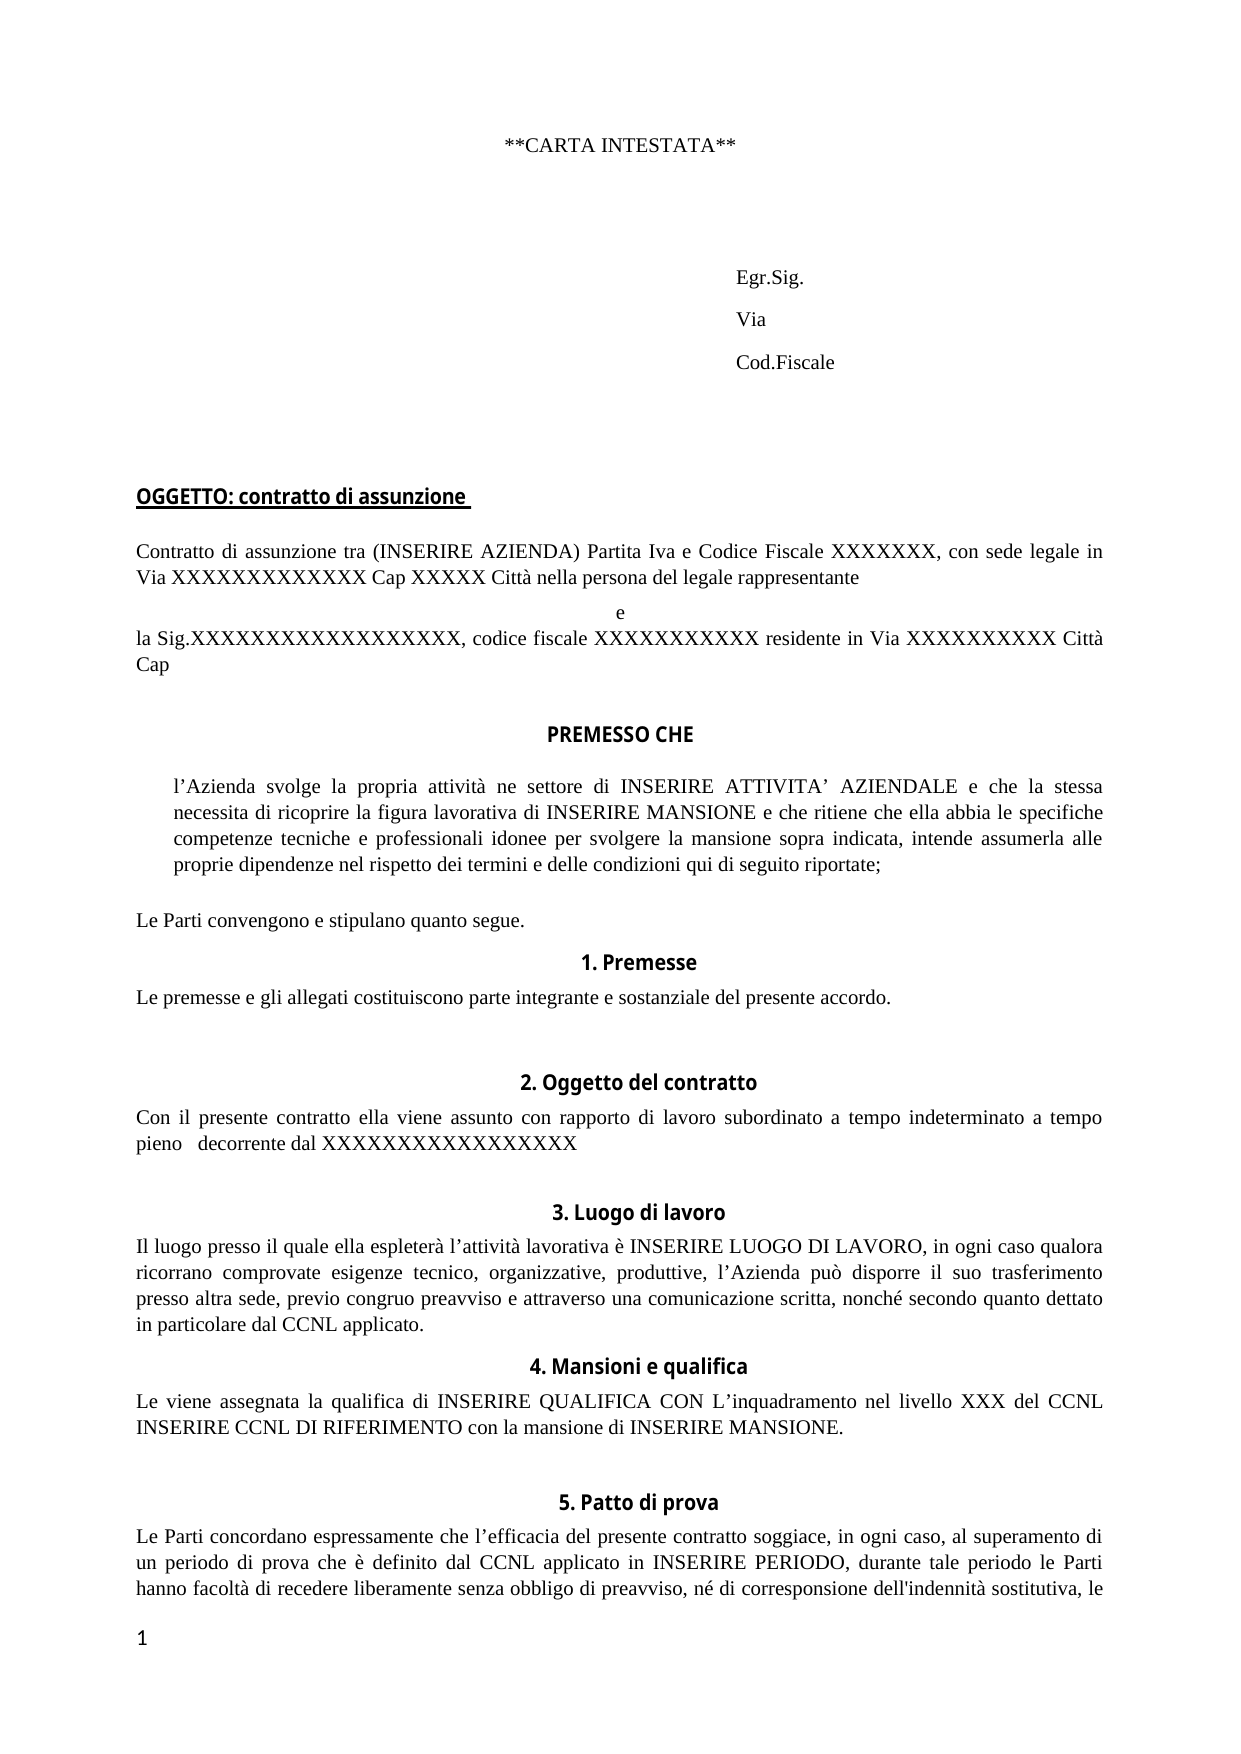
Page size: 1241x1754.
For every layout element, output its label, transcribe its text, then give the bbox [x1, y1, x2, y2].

text **CARTA INTESTATA** [136, 133, 1104, 157]
text e [136, 598, 1104, 624]
text OGGETTO: contratto di assunzione [136, 481, 1104, 511]
text Egr.Sig. [661, 265, 1104, 289]
text PREMESSO CHE [136, 719, 1104, 749]
text l’Azienda svolge la propria attività ne settore di INSERIRE ATTIVITA’ AZIENDALE e che la stessa necessita di ricoprire la figura lavorativa di INSERIRE MANSIONE e che ritiene che ella abbia le specifiche competenze tecniche e professionali idonee per svolgere la mansione sopra indicata, intende assumerla alle proprie dipendenze nel rispetto dei termini e delle condizioni qui di seguito riportate; [173, 772, 1104, 876]
list Premesse [173, 947, 1104, 977]
text Le viene assegnata la qualifica di INSERIRE QUALIFICA CON L’inquadramento nel livello XXX del CCNL INSERIRE CCNL DI RIFERIMENTO con la mansione di INSERIRE MANSIONE. [136, 1387, 1104, 1439]
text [136, 1522, 1104, 1600]
text Contratto di assunzione tra (INSERIRE AZIENDA) Partita Iva e Codice Fiscale XXXXXXX, con sede legale in Via XXXXXXXXXXXXX Cap XXXXX Città nella persona del legale rappresentante [136, 537, 1104, 589]
text Le premesse e gli allegati costituiscono parte integrante e sostanziale del presente accordo. [136, 983, 1104, 1009]
text la Sig.XXXXXXXXXXXXXXXXXX, codice fiscale XXXXXXXXXXX residente in Via XXXXXXXXXX Città Cap [136, 624, 1104, 676]
text Via [136, 307, 1104, 331]
text Cod.Fiscale [136, 350, 1104, 374]
list Patto di prova [173, 1487, 1104, 1516]
text Le Parti convengono e stipulano quanto segue. [136, 906, 1104, 932]
list Mansioni e qualifica [173, 1351, 1104, 1381]
text Il luogo presso il quale ella espleterà l’attività lavorativa è INSERIRE LUOGO DI LAVORO, in ogni caso qualora ricorrano comprovate esigenze tecnico, organizzative, produttive, l’Azienda può disporre il suo trasferimento presso altra sede, previo congruo preavviso e attraverso una comunicazione scritta, nonché secondo quanto dettato in particolare dal CCNL applicato. [136, 1232, 1104, 1336]
text Con il presente contratto ella viene assunto con rapporto di lavoro subordinato a tempo indeterminato a tempo pieno decorrente dal XXXXXXXXXXXXXXXXX [136, 1103, 1104, 1155]
list Oggetto del contratto [173, 1067, 1104, 1097]
list Luogo di lavoro [173, 1197, 1104, 1226]
